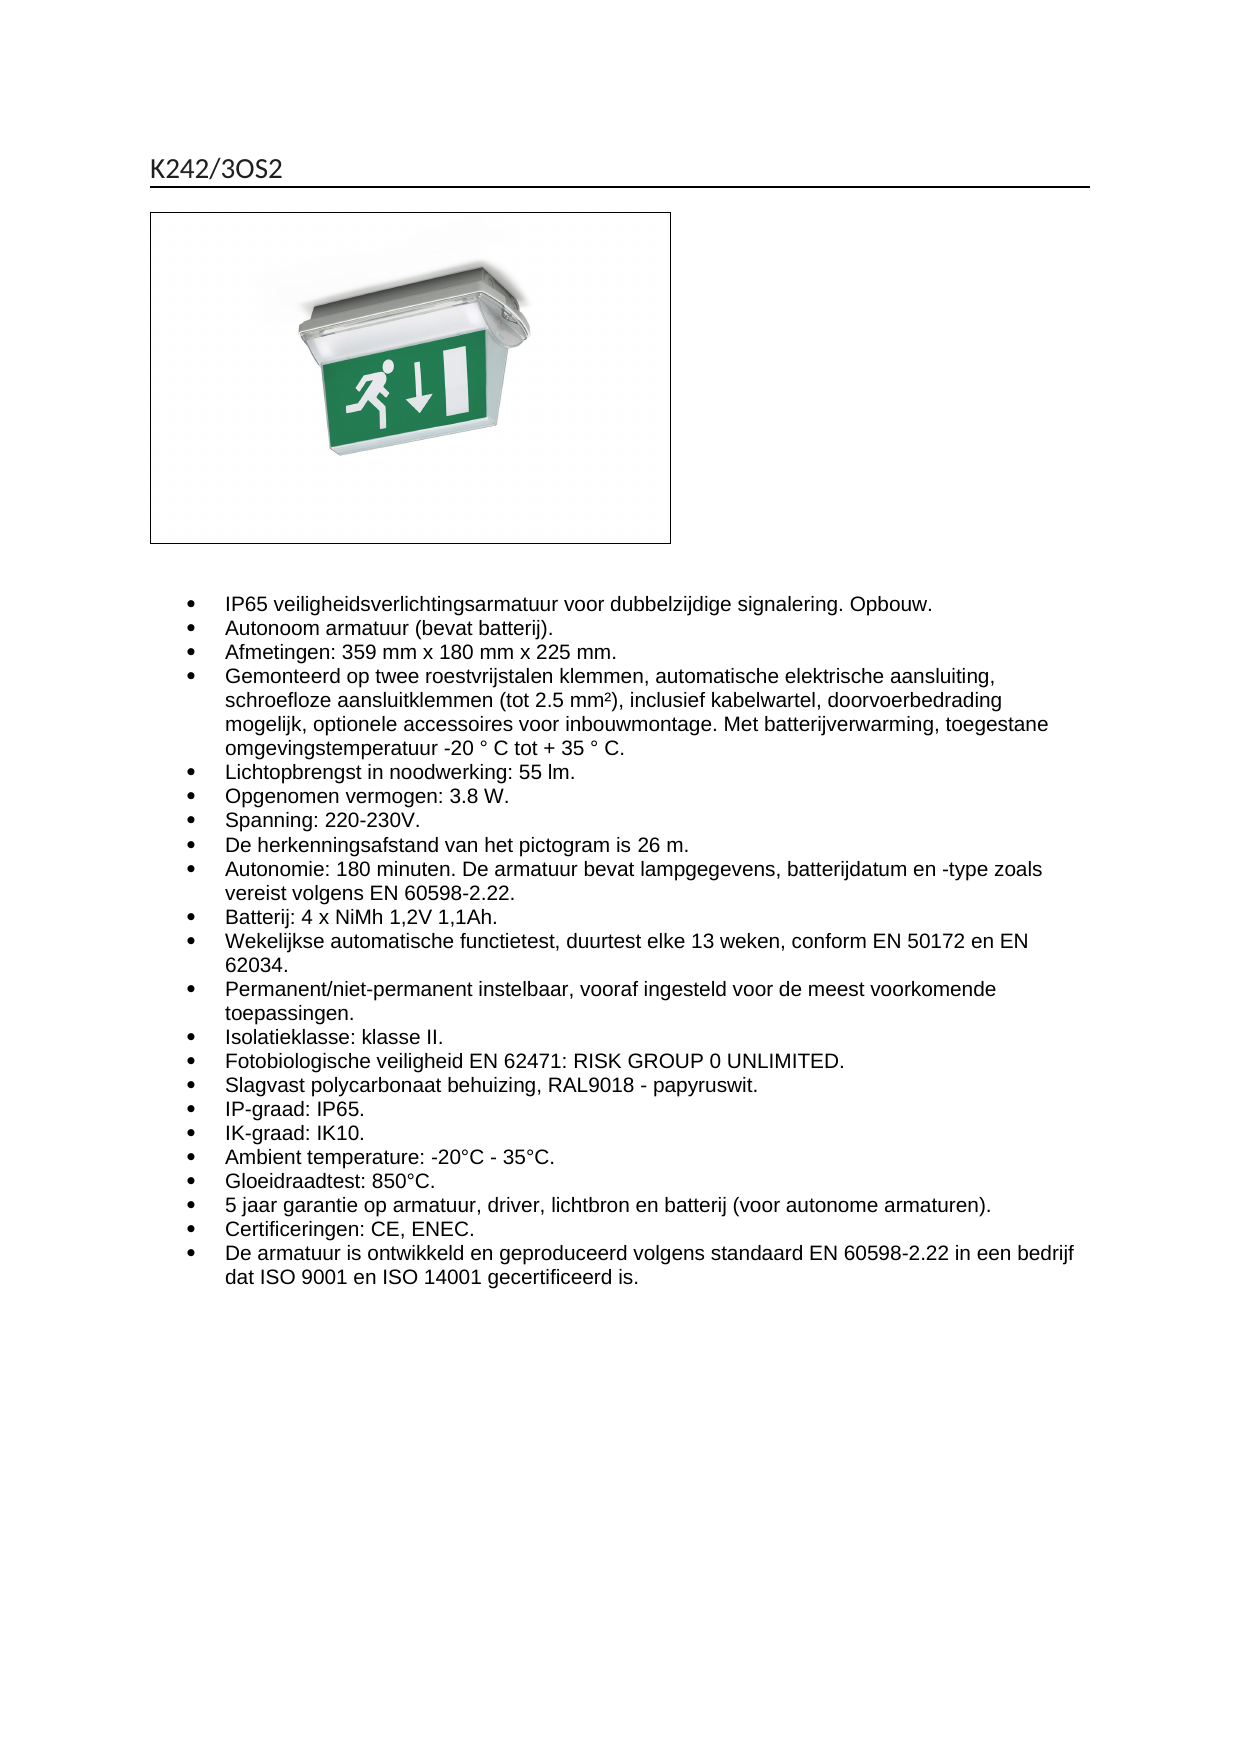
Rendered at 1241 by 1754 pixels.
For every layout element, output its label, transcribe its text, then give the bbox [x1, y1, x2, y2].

list Gloeidraadtest: 850°C. [187, 1169, 1090, 1193]
list Gemonteerd op twee roestvrijstalen klemmen, automatische elektrische aansluiting, schroefloze aansluitklemmen (tot 2.5 mm²), inclusief kabelwartel, doorvoerbedrading mogelijk, optionele accessoires voor inbouwmontage. Met batterijverwarming, toegestane omgevingstemperatuur -20 ° C tot + 35 ° C. [187, 664, 1090, 760]
list Batterij: 4 x NiMh 1,2V 1,1Ah. [187, 904, 1090, 928]
list IP65 veiligheidsverlichtingsarmatuur voor dubbelzijdige signalering. Opbouw. [187, 592, 1090, 616]
list Spanning: 220-230V. [187, 808, 1090, 832]
list Autonomie: 180 minuten. De armatuur bevat lampgegevens, batterijdatum en -type zoals vereist volgens EN 60598-2.22. [187, 856, 1090, 904]
list IK-graad: IK10. [187, 1121, 1090, 1145]
list Lichtopbrengst in noodwerking: 55 lm. [187, 760, 1090, 784]
list Afmetingen: 359 mm x 180 mm x 225 mm. [187, 640, 1090, 664]
text K242/3OS2 [150, 150, 1090, 186]
list Opgenomen vermogen: 3.8 W. [187, 784, 1090, 808]
list De armatuur is ontwikkeld en geproduceerd volgens standaard EN 60598-2.22 in een bedrijf dat ISO 9001 en ISO 14001 gecertificeerd is. [187, 1241, 1090, 1289]
list Wekelijkse automatische functietest, duurtest elke 13 weken, conform EN 50172 en EN 62034. [187, 928, 1090, 977]
list Fotobiologische veiligheid EN 62471: RISK GROUP 0 UNLIMITED. [187, 1049, 1090, 1073]
list Isolatieklasse: klasse II. [187, 1024, 1090, 1049]
list IP-graad: IP65. [187, 1097, 1090, 1121]
list Ambient temperature: -20°C - 35°C. [187, 1145, 1090, 1169]
list 5 jaar garantie op armatuur, driver, lichtbron en batterij (voor autonome armaturen). [187, 1193, 1090, 1217]
list Autonoom armatuur (bevat batterij). [187, 616, 1090, 640]
list Certificeringen: CE, ENEC. [187, 1217, 1090, 1241]
list Permanent/niet-permanent instelbaar, vooraf ingesteld voor de meest voorkomende toepassingen. [187, 977, 1090, 1024]
picture [151, 213, 670, 543]
list Slagvast polycarbonaat behuizing, RAL9018 - papyruswit. [187, 1073, 1090, 1097]
list De herkenningsafstand van het pictogram is 26 m. [187, 832, 1090, 856]
